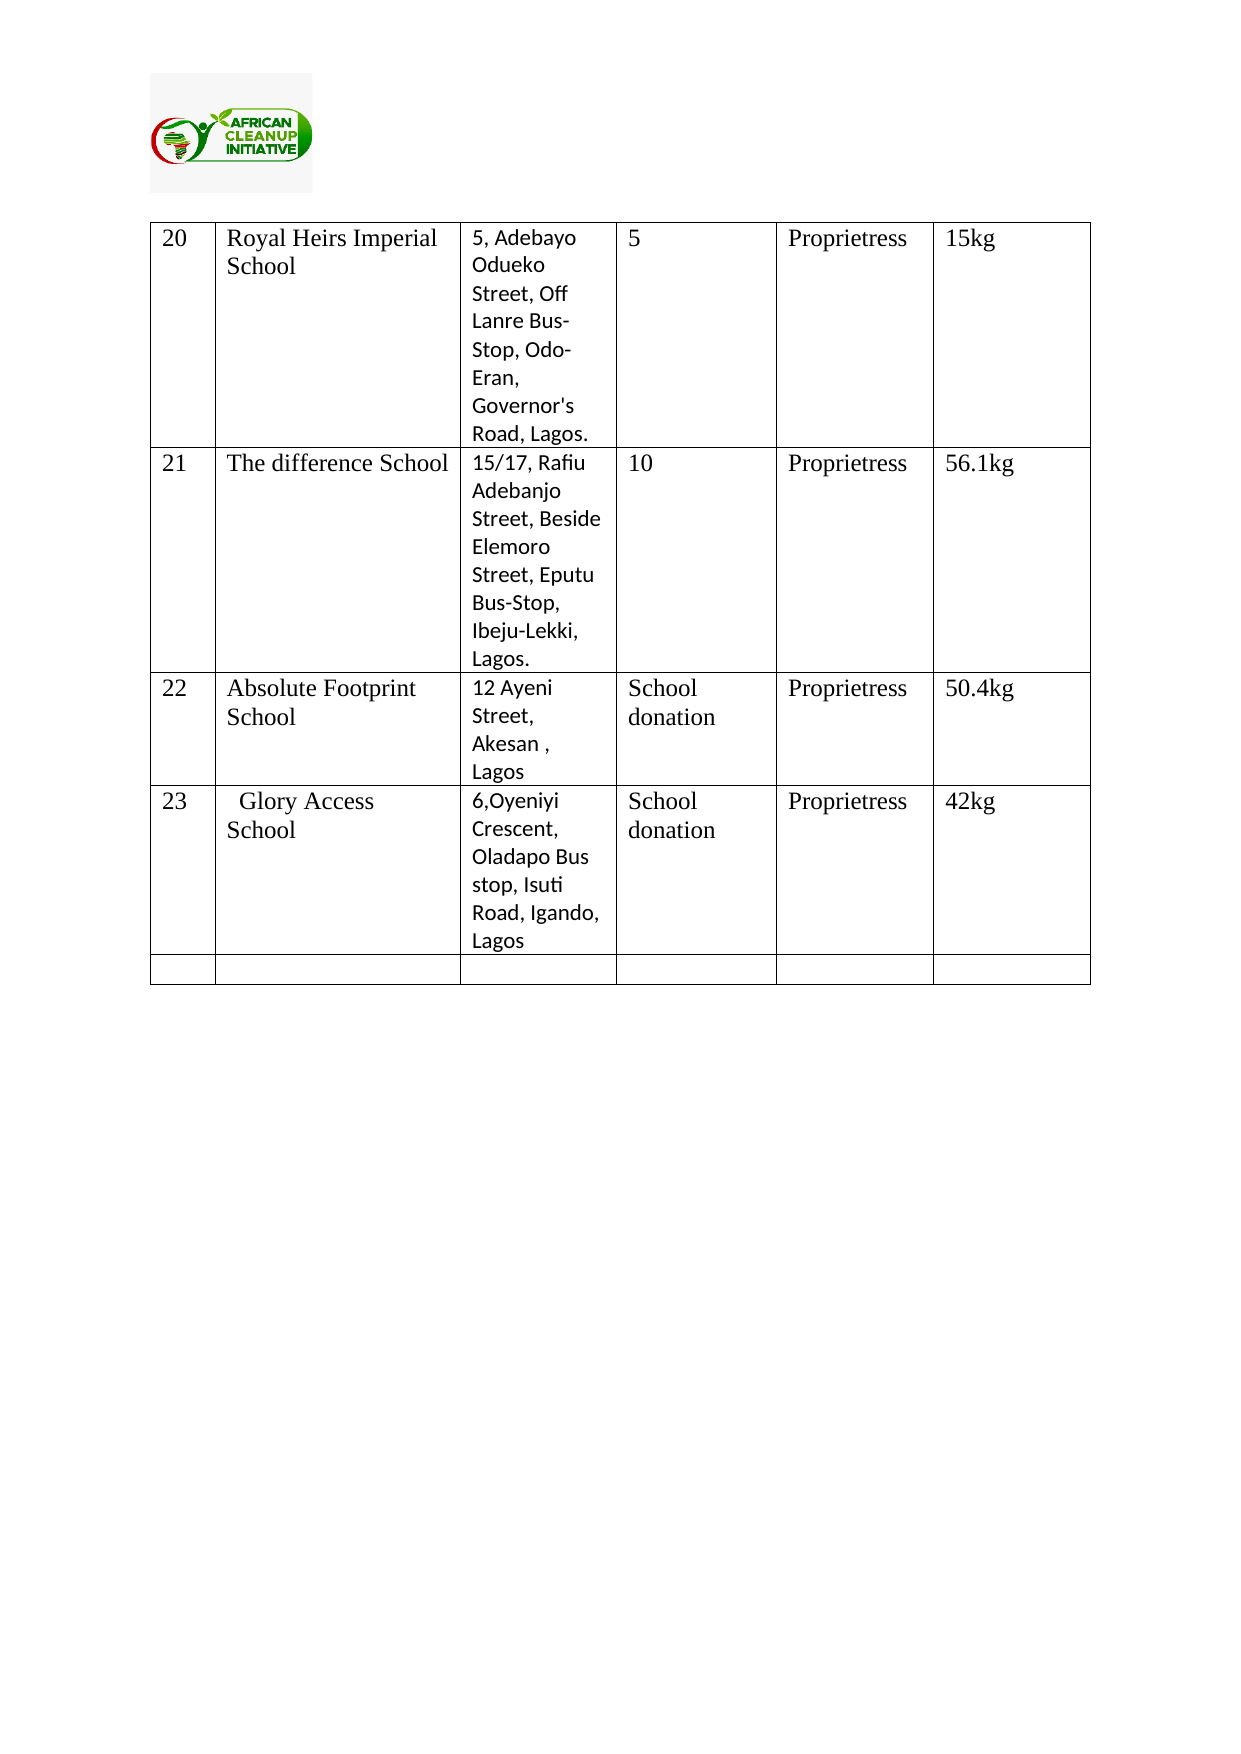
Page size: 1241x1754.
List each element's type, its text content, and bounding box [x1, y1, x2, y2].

table_cell 15kg [934, 223, 1090, 447]
table_cell 56.1kg [934, 448, 1090, 672]
table_cell 5, Adebayo Odueko Street, Off Lanre Bus-Stop, Odo-Eran, Governor's Road, Lagos. [461, 223, 616, 447]
table_cell [934, 955, 1090, 984]
table_cell 22 [151, 673, 215, 785]
table_cell Glory Access School [216, 786, 460, 954]
table_cell 20 [151, 223, 215, 447]
table_cell 15/17, Rafiu Adebanjo Street, Beside Elemoro Street, Eputu Bus-Stop, Ibeju-Lekki, Lagos. [461, 448, 616, 672]
table_cell 21 [151, 448, 215, 672]
table_cell School donation [617, 673, 776, 785]
table_cell [617, 955, 776, 984]
table_cell 5 [617, 223, 776, 447]
table_cell Proprietress [777, 673, 933, 785]
table_cell 23 [151, 786, 215, 954]
table_cell [777, 955, 933, 984]
table_cell [151, 955, 215, 984]
table_cell Proprietress [777, 786, 933, 954]
table_cell Royal Heirs Imperial School [216, 223, 460, 447]
table_cell 50.4kg [934, 673, 1090, 785]
table_cell 42kg [934, 786, 1090, 954]
table_cell Absolute Footprint School [216, 673, 460, 785]
table_cell 6,Oyeniyi Crescent, Oladapo Bus stop, Isuti Road, Igando, Lagos [461, 786, 616, 954]
table_cell 10 [617, 448, 776, 672]
table_cell 12 Ayeni Street, Akesan , Lagos [461, 673, 616, 785]
table_cell School donation [617, 786, 776, 954]
table_cell The difference School [216, 448, 460, 672]
table_cell [461, 955, 616, 984]
table_cell Proprietress [777, 223, 933, 447]
picture [150, 73, 313, 193]
table_cell Proprietress [777, 448, 933, 672]
table_cell [216, 955, 460, 984]
